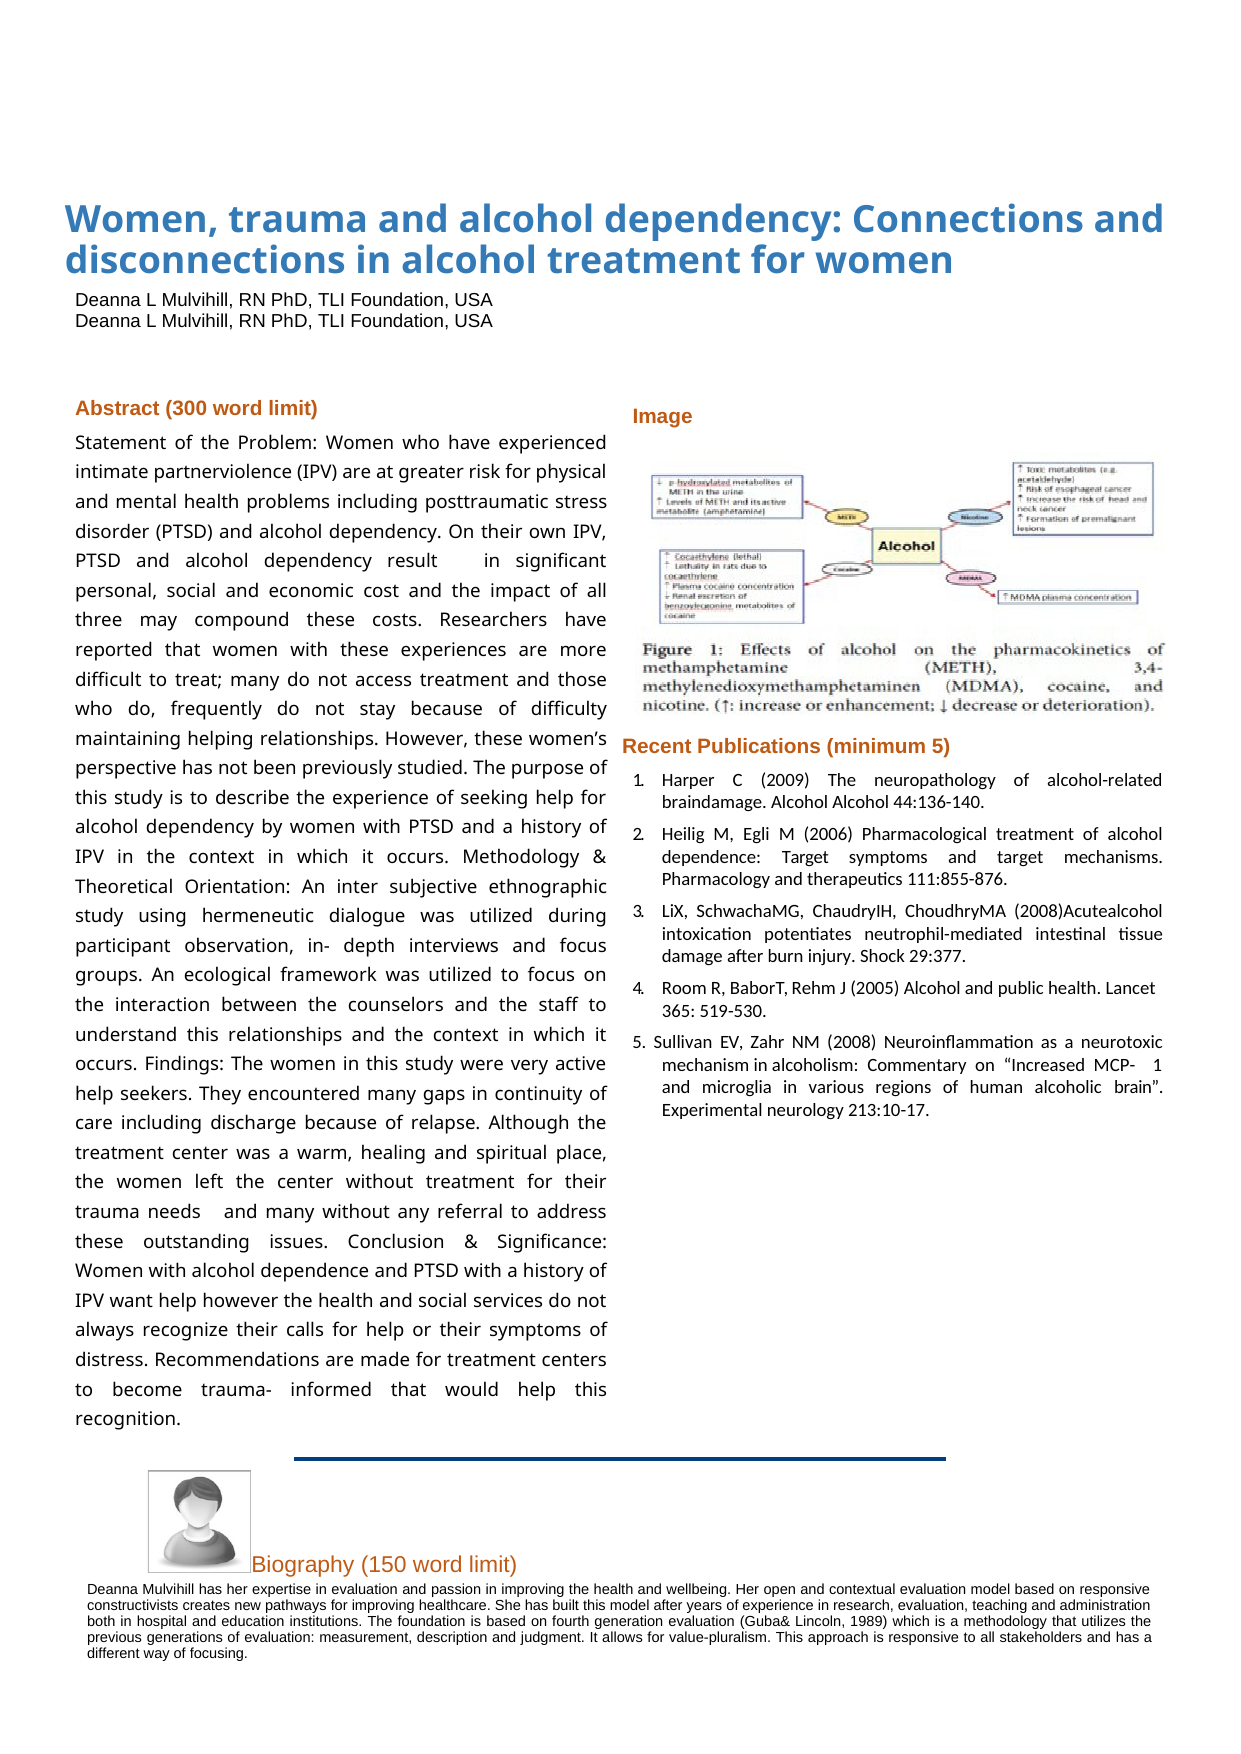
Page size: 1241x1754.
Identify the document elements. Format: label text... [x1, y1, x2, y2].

list Room R, BaborT, Rehm J (2005) Alcohol and public health. Lancet [632, 977, 1178, 999]
picture [635, 451, 1167, 716]
picture [147, 1470, 251, 1573]
subtitle Women, trauma and alcohol dependency: Connections and disconnections in alcohol treatment for women [64, 199, 1178, 282]
text Statement of the Problem: Women who have experienced intimate partnerviolence (IPV) are at greater risk for physical and mental health problems including posttraumatic stress disorder (PTSD) and alcohol dependency. On their own IPV, PTSD and alcohol dependency result in significant personal, social and economic cost and the impact of all three may compound these costs. Researchers have reported that women with these experiences are more difficult to treat; many do not access treatment and those who do, frequently do not stay because of difficulty maintaining helping relationships. However, these women’s perspective has not been previously studied. The purpose of this study is to describe the experience of seeking help for alcohol dependency by women with PTSD and a history of IPV in the context in which it occurs. Methodology & Theoretical Orientation: An inter subjective ethnographic study using hermeneutic dialogue was utilized during participant observation, in- depth interviews and focus groups. An ecological framework was utilized to focus on the interaction between the counselors and the staff to understand this relationships and the context in which it occurs. Findings: The women in this study were very active help seekers. They encountered many gaps in continuity of care including discharge because of relapse. Although the treatment center was a warm, healing and spiritual place, the women left the center without treatment for their trauma needs and many without any referral to address these outstanding issues. Conclusion & Significance: Women with alcohol dependence and PTSD with a history of IPV want help however the health and social services do not always recognize their calls for help or their symptoms of distress. Recommendations are made for treatment centers to become trauma- informed that would help this recognition. [75, 429, 607, 1431]
list Heilig M, Egli M (2006) Pharmacological treatment of alcohol dependence: Target symptoms and target mechanisms. Pharmacology and therapeutics 111:855-876. [632, 823, 1163, 890]
text Deanna Mulvihill has her expertise in evaluation and passion in improving the health and wellbeing. Her open and contextual evaluation model based on responsive constructivists creates new pathways for improving healthcare. She has built this model after years of experience in research, evaluation, teaching and administration both in hospital and education institutions. The foundation is based on fourth generation evaluation (Guba& Lincoln, 1989) which is a methodology that utilizes the previous generations of evaluation: measurement, description and judgment. It allows for value-pluralism. This approach is responsive to all stakeholders and has a different way of focusing. [87, 1582, 1154, 1662]
subtitle Image [632, 404, 1178, 428]
list Harper C (2009) The neuropathology of alcohol-related braindamage. Alcohol Alcohol 44:136-140. [632, 768, 1163, 813]
text Deanna L Mulvihill, RN PhD, TLI Foundation, USA Deanna L Mulvihill, RN PhD, TLI Foundation, USA [75, 290, 554, 331]
text 5. Sullivan EV, Zahr NM (2008) Neuroinflammation as a neurotoxic mechanism in alcoholism: Commentary on “Increased MCP- 1 and microglia in various regions of human alcoholic brain”. Experimental neurology 213:10-17. [632, 1031, 1163, 1121]
subtitle Abstract (300 word limit) [75, 396, 607, 420]
text Biography (150 word limit) [64, 1470, 737, 1577]
text 365: 519-530. [662, 999, 1178, 1022]
list LiX, SchwachaMG, ChaudryIH, ChoudhryMA (2008)Acutealcohol intoxication potentiates neutrophil-mediated intestinal tissue damage after burn injury. Shock 29:377. [632, 899, 1163, 967]
